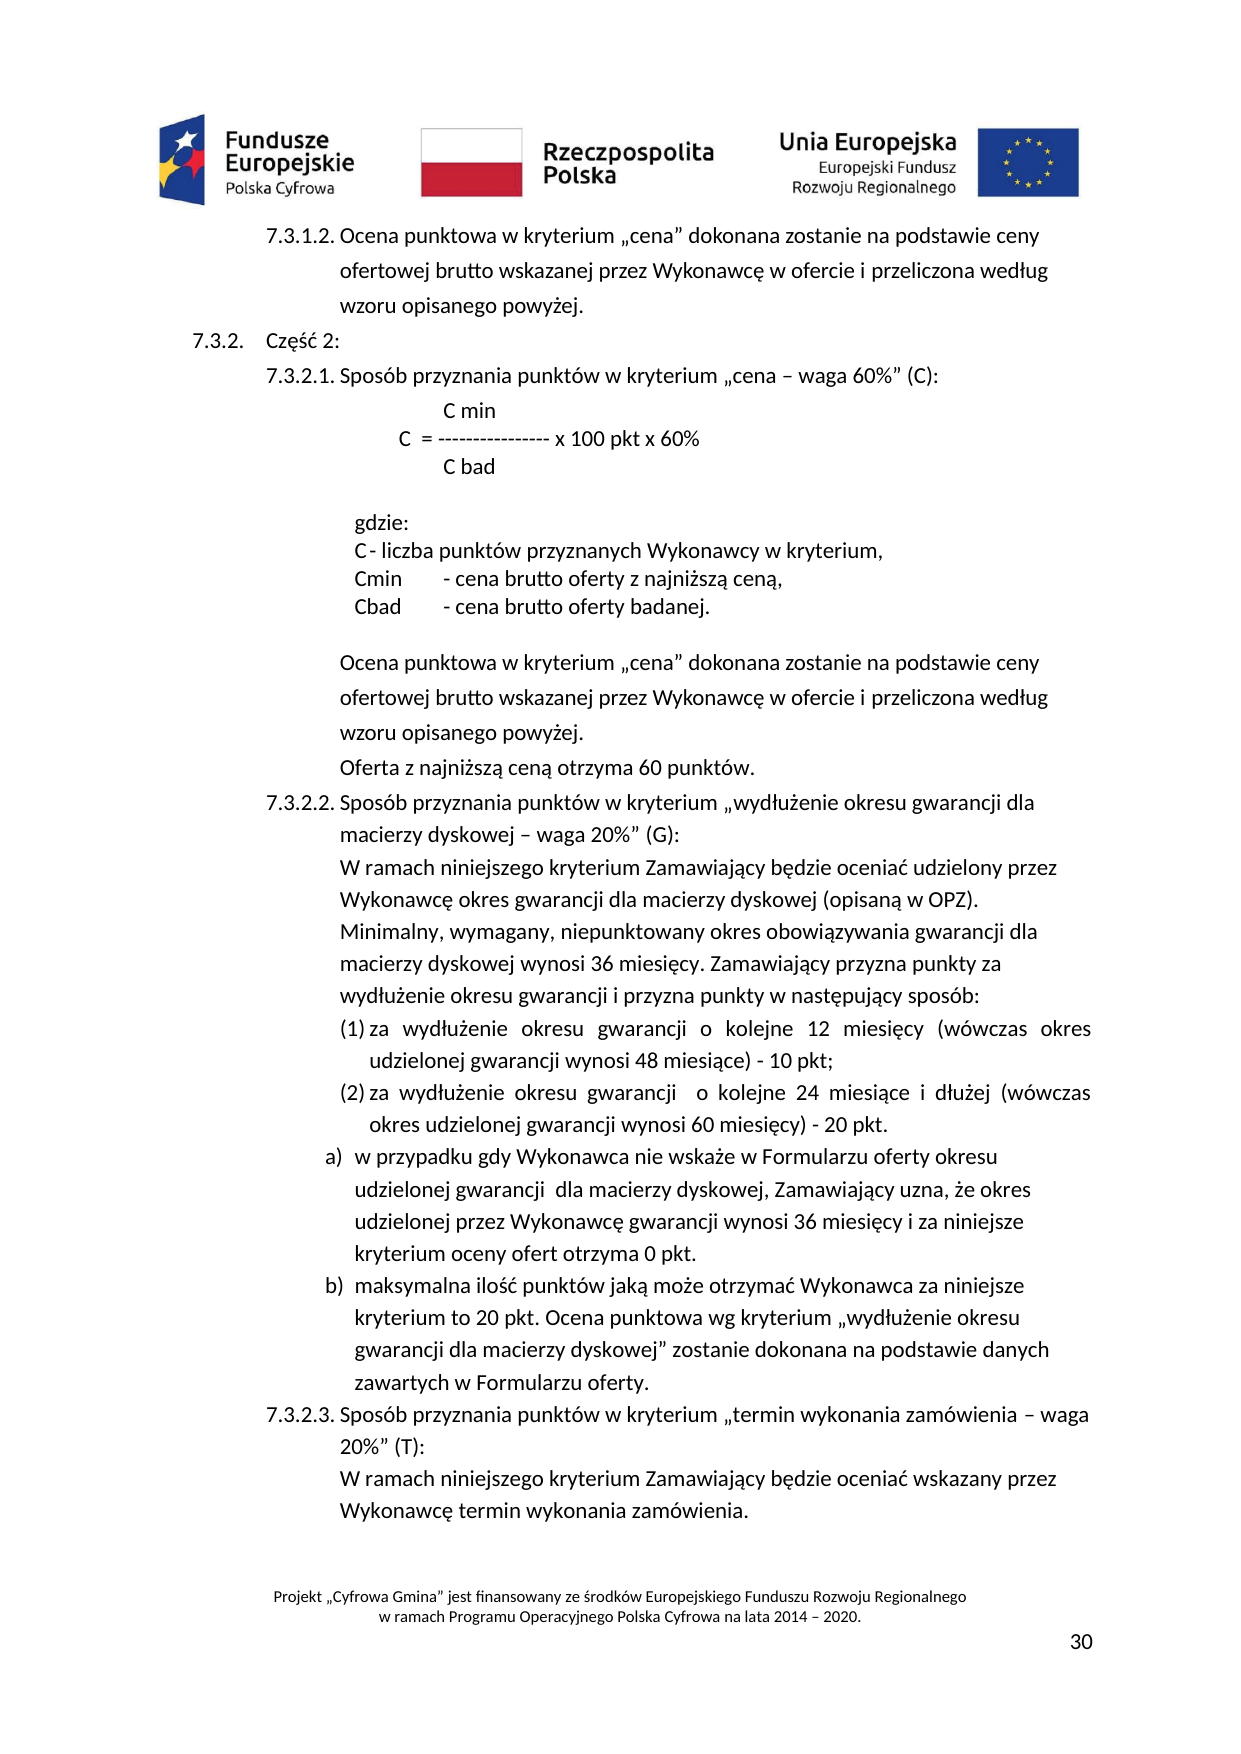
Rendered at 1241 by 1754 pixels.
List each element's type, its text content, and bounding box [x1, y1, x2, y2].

list Ocena punktowa w kryterium „cena” dokonana zostanie na podstawie ceny ofertowej brutto wskazanej przez Wykonawcę w ofercie i przeliczona według wzoru opisanego powyżej. [339, 648, 1091, 746]
list za wydłużenie okresu gwarancji o kolejne 24 miesiące i dłużej (wówczas okres udzielonej gwarancji wynosi 60 miesięcy) - 20 pkt. [339, 1078, 1093, 1138]
list Ocena punktowa w kryterium „cena” dokonana zostanie na podstawie ceny ofertowej brutto wskazanej przez Wykonawcę w ofercie i przeliczona według wzoru opisanego powyżej. [266, 148, 1091, 319]
list w przypadku gdy Wykonawca nie wskaże w Formularzu oferty okresu udzielonej gwarancji dla macierzy dyskowej, Zamawiający uzna, że okres udzielonej przez Wykonawcę gwarancji wynosi 36 miesięcy i za niniejsze kryterium oceny ofert otrzyma 0 pkt. [325, 1142, 1093, 1267]
list Sposób przyznania punktów w kryterium „cena – waga 60%” (C): [266, 361, 1091, 389]
list Sposób przyznania punktów w kryterium „termin wykonania zamówienia – waga 20%” (T): [266, 1400, 1091, 1460]
list Sposób przyznania punktów w kryterium „wydłużenie okresu gwarancji dla macierzy dyskowej – waga 20%” (G): [266, 788, 1091, 849]
text gdzie: C - liczba punktów przyznanych Wykonawcy w kryterium, Cmin - cena brutto oferty z najniższą ceną, Cbad - cena brutto oferty badanej. [354, 508, 1093, 648]
list W ramach niniejszego kryterium Zamawiający będzie oceniać udzielony przez Wykonawcę okres gwarancji dla macierzy dyskowej (opisaną w OPZ). [339, 853, 1091, 913]
list maksymalna ilość punktów jaką może otrzymać Wykonawca za niniejsze kryterium to 20 pkt. Ocena punktowa wg kryterium „wydłużenie okresu gwarancji dla macierzy dyskowej” zostanie dokonana na podstawie danych zawartych w Formularzu oferty. [325, 1271, 1093, 1396]
list Oferta z najniższą ceną otrzyma 60 punktów. [339, 753, 1091, 781]
list Część 2: [192, 326, 1091, 354]
list Minimalny, wymagany, niepunktowany okres obowiązywania gwarancji dla macierzy dyskowej wynosi 36 miesięcy. Zamawiający przyzna punkty za wydłużenie okresu gwarancji i przyzna punkty w następujący sposób: [339, 917, 1091, 1009]
text C = ---------------- x 100 pkt x 60% C bad [399, 424, 1093, 508]
list C min [413, 396, 1093, 424]
picture [147, 98, 1092, 215]
list W ramach niniejszego kryterium Zamawiający będzie oceniać wskazany przez Wykonawcę termin wykonania zamówienia. [339, 1464, 1091, 1524]
list za wydłużenie okresu gwarancji o kolejne 12 miesięcy (wówczas okres udzielonej gwarancji wynosi 48 miesiące) - 10 pkt; [339, 1014, 1093, 1074]
